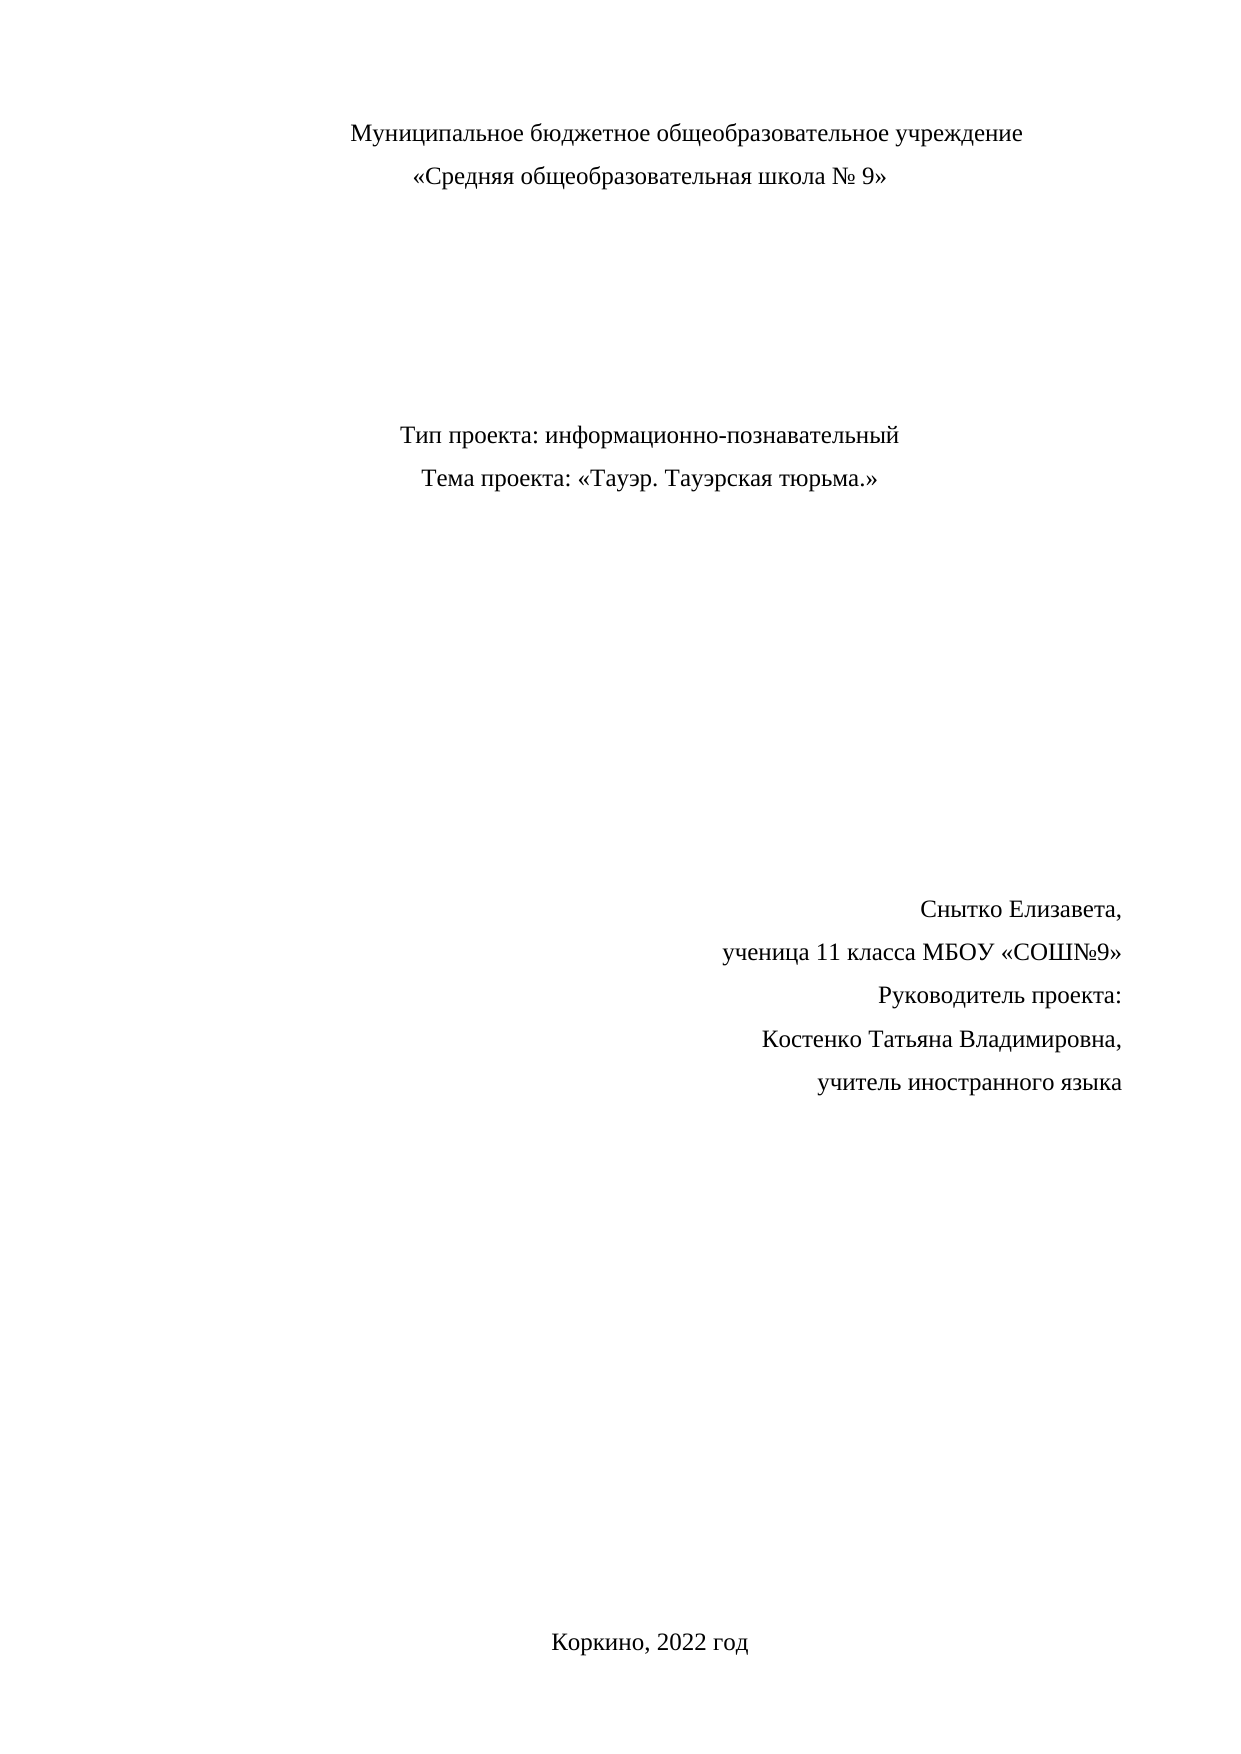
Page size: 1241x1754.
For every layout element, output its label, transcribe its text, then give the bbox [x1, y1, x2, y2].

text Тип проекта: информационно-познавательный [177, 420, 1122, 449]
text Руководитель проекта: [118, 981, 1122, 1009]
text Тема проекта: «Тауэр. Тауэрская тюрьма.» [177, 463, 1122, 492]
text Муниципальное бюджетное общеобразовательное учреждение [177, 118, 1122, 147]
text Снытко Елизавета, [177, 894, 1122, 923]
text Костенко Татьяна Владимировна, [118, 1024, 1122, 1052]
text Коркино, 2022 год [177, 1627, 1122, 1656]
text ученица 11 класса МБОУ «СОШ№9» [118, 937, 1122, 966]
text учитель иностранного языка [118, 1067, 1122, 1096]
text «Средняя общеобразовательная школа № 9» [177, 161, 1122, 190]
